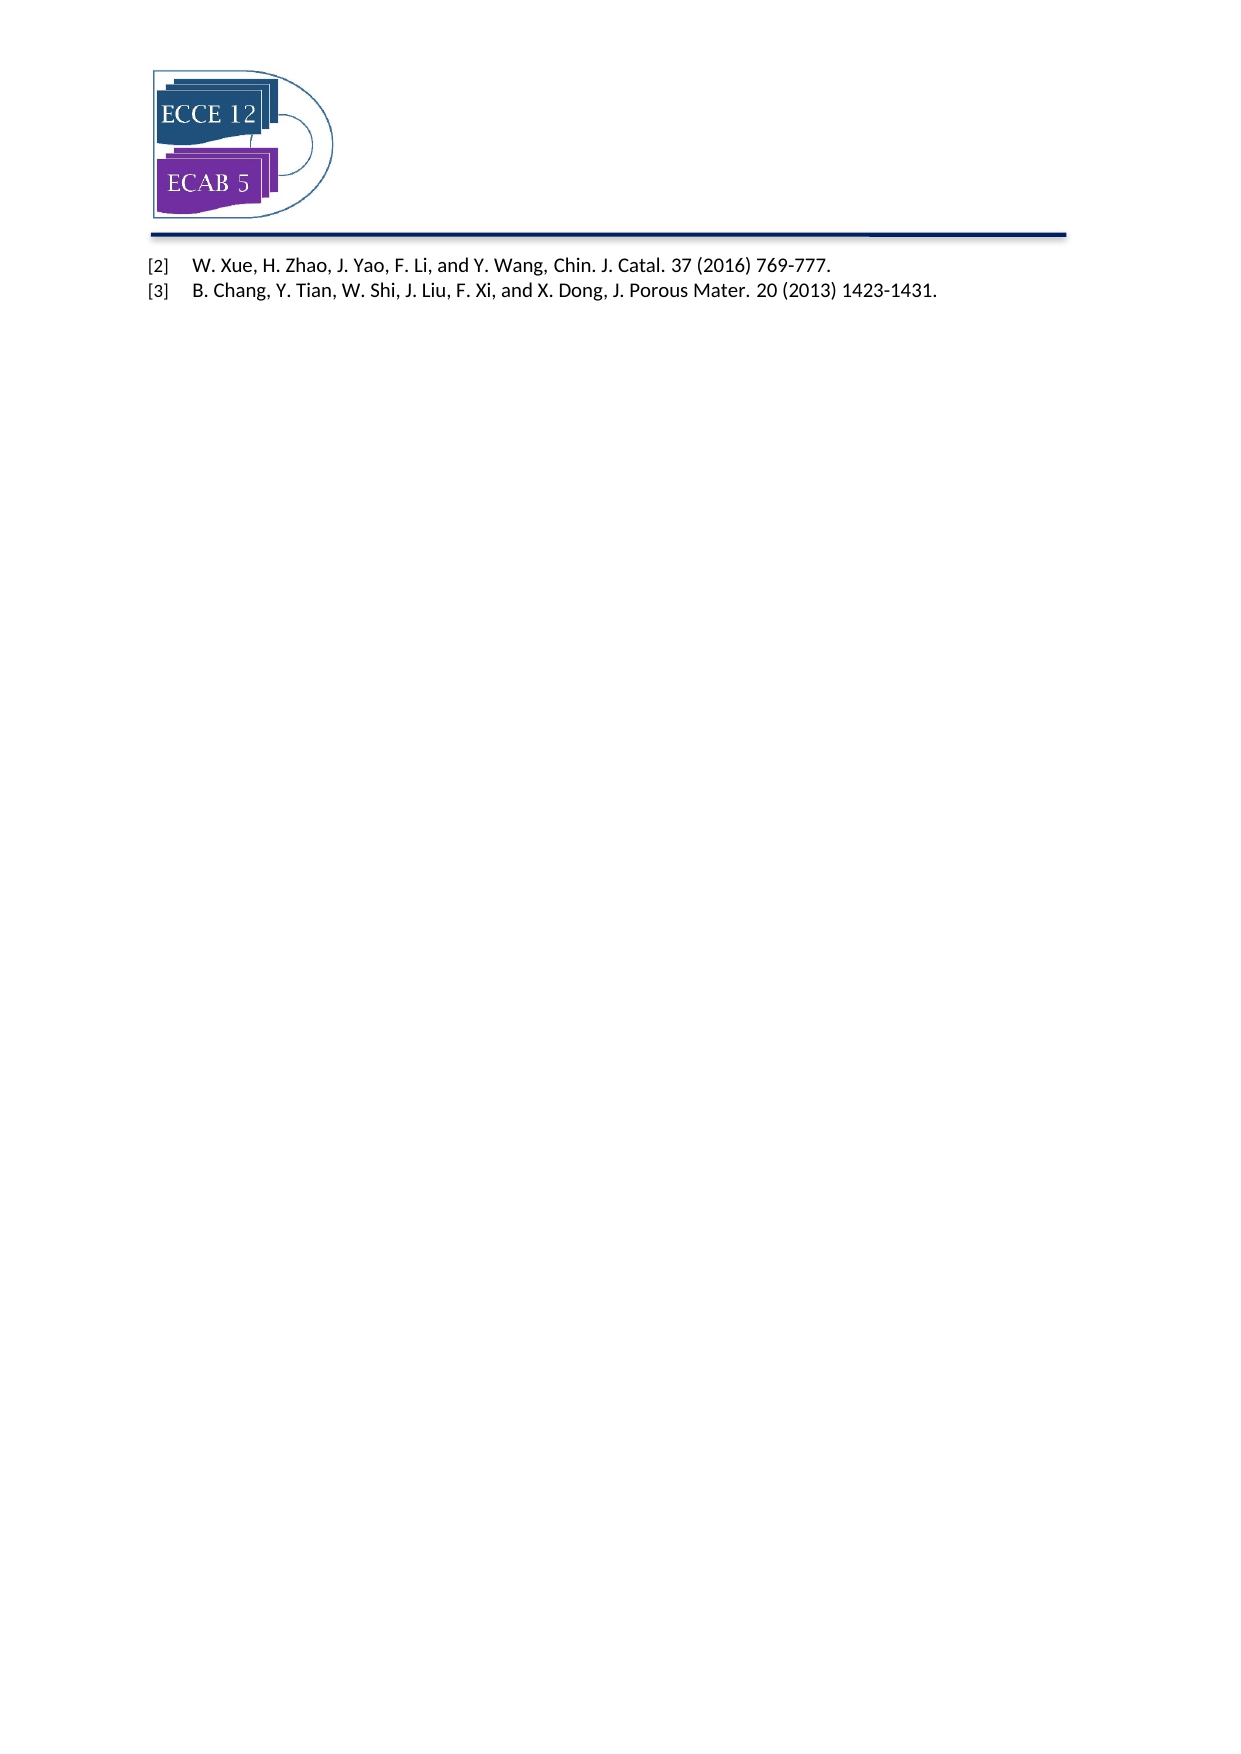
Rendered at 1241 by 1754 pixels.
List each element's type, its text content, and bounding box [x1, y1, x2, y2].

list W. Xue, H. Zhao, J. Yao, F. Li, and Y. Wang, Chin. J. Catal. 37 (2016) 769-777. [148, 252, 1092, 277]
picture [152, 69, 334, 219]
list B. Chang, Y. Tian, W. Shi, J. Liu, F. Xi, and X. Dong, J. Porous Mater. 20 (2013) 1423-1431. [148, 277, 1092, 303]
